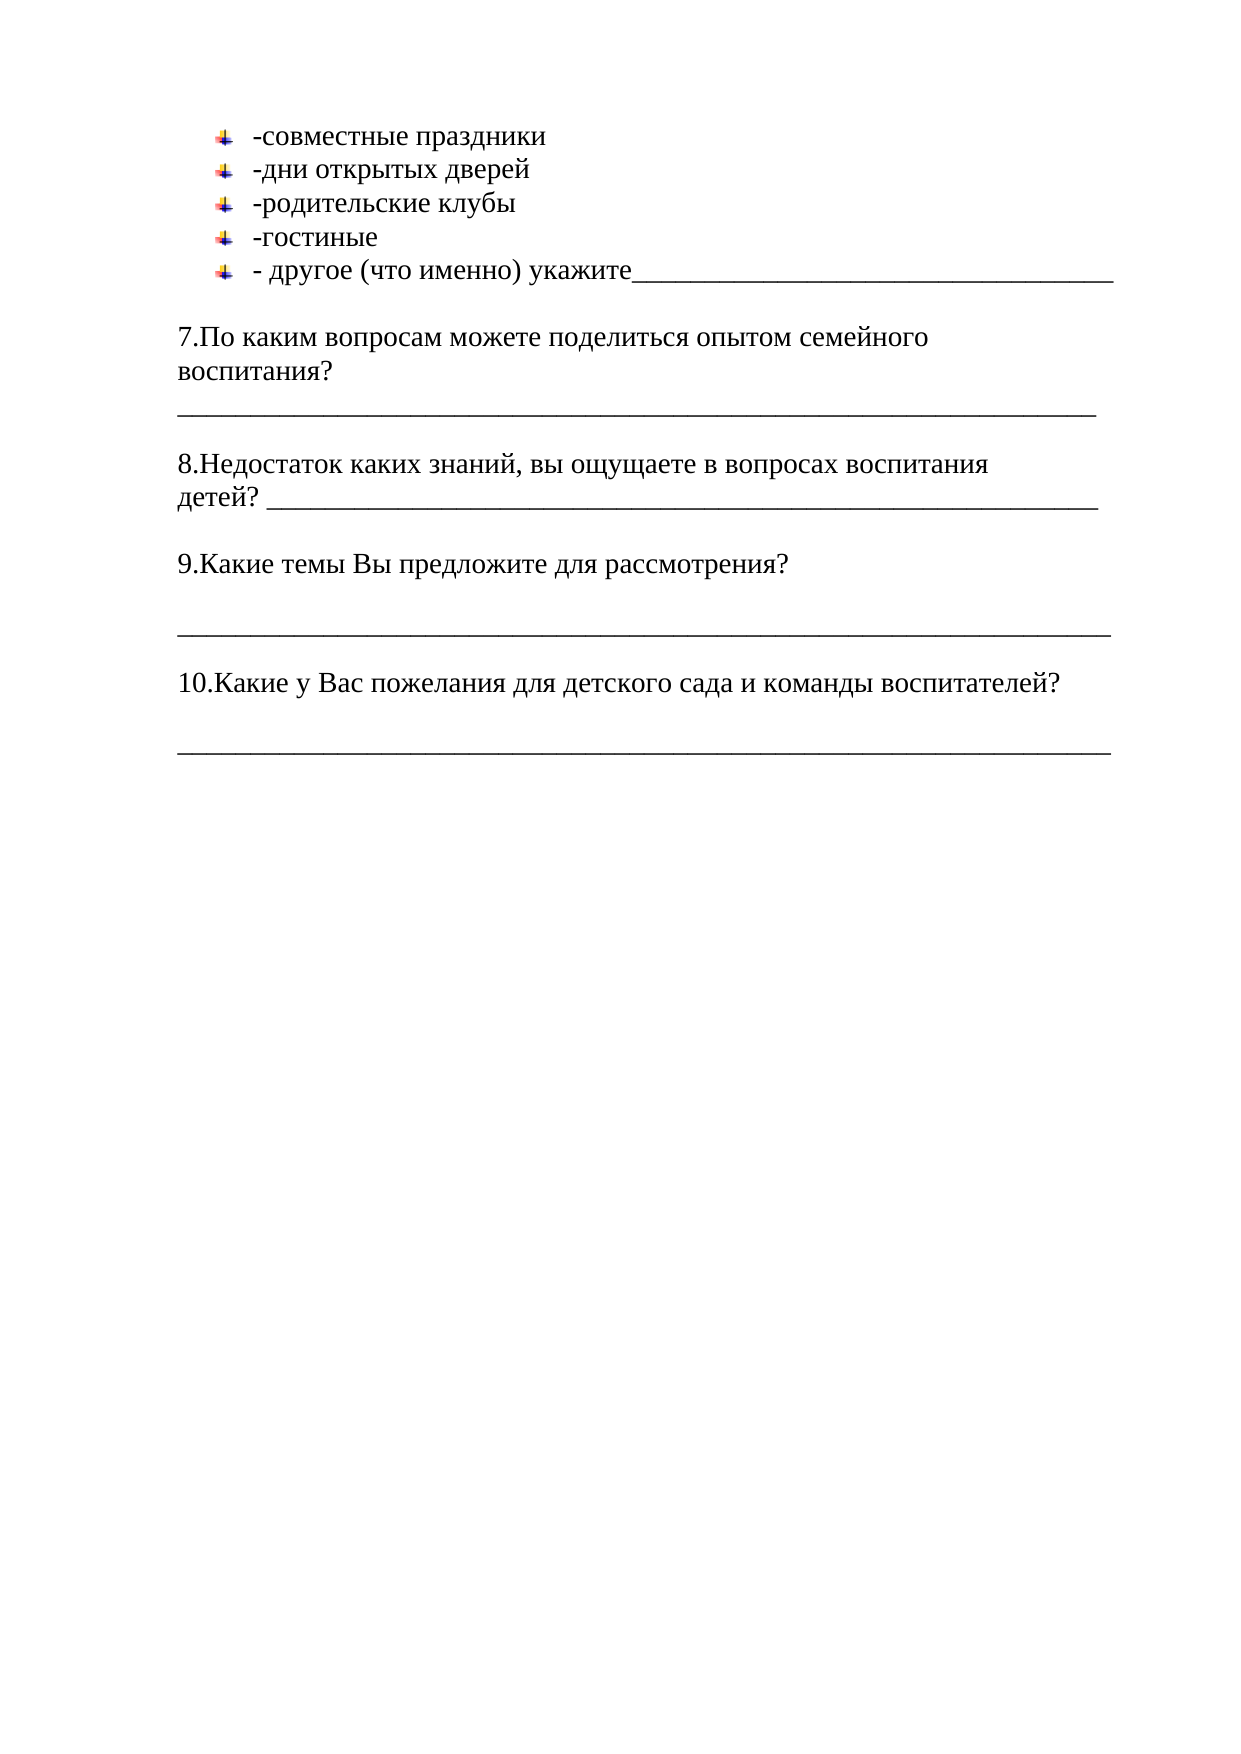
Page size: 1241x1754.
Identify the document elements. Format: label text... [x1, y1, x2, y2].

text _______________________________________________________________ [177, 386, 1152, 420]
picture [215, 162, 233, 179]
text детей? _________________________________________________________ [177, 479, 1152, 513]
picture [215, 195, 233, 213]
text ________________________________________________________________ [177, 606, 1152, 639]
text 8.Недостаток каких знаний, вы ощущаете в вопросах воспитания [177, 446, 1152, 479]
text воспитания? [177, 353, 1152, 386]
picture [215, 128, 233, 146]
list -совместные праздники [215, 118, 1152, 152]
list -дни открытых дверей [215, 152, 1152, 185]
picture [215, 263, 233, 280]
text 9.Какие темы Вы предложите для рассмотрения? [177, 546, 1152, 580]
text 7.По каким вопросам можете поделиться опытом семейного [177, 319, 1152, 353]
list -гостиные [215, 219, 1152, 252]
list - другое (что именно) укажите_________________________________ [215, 252, 1152, 286]
text 10.Какие у Вас пожелания для детского сада и команды воспитателей? [177, 665, 1152, 699]
text ________________________________________________________________ [177, 724, 1152, 758]
picture [215, 229, 233, 246]
list -родительские клубы [215, 185, 1152, 219]
